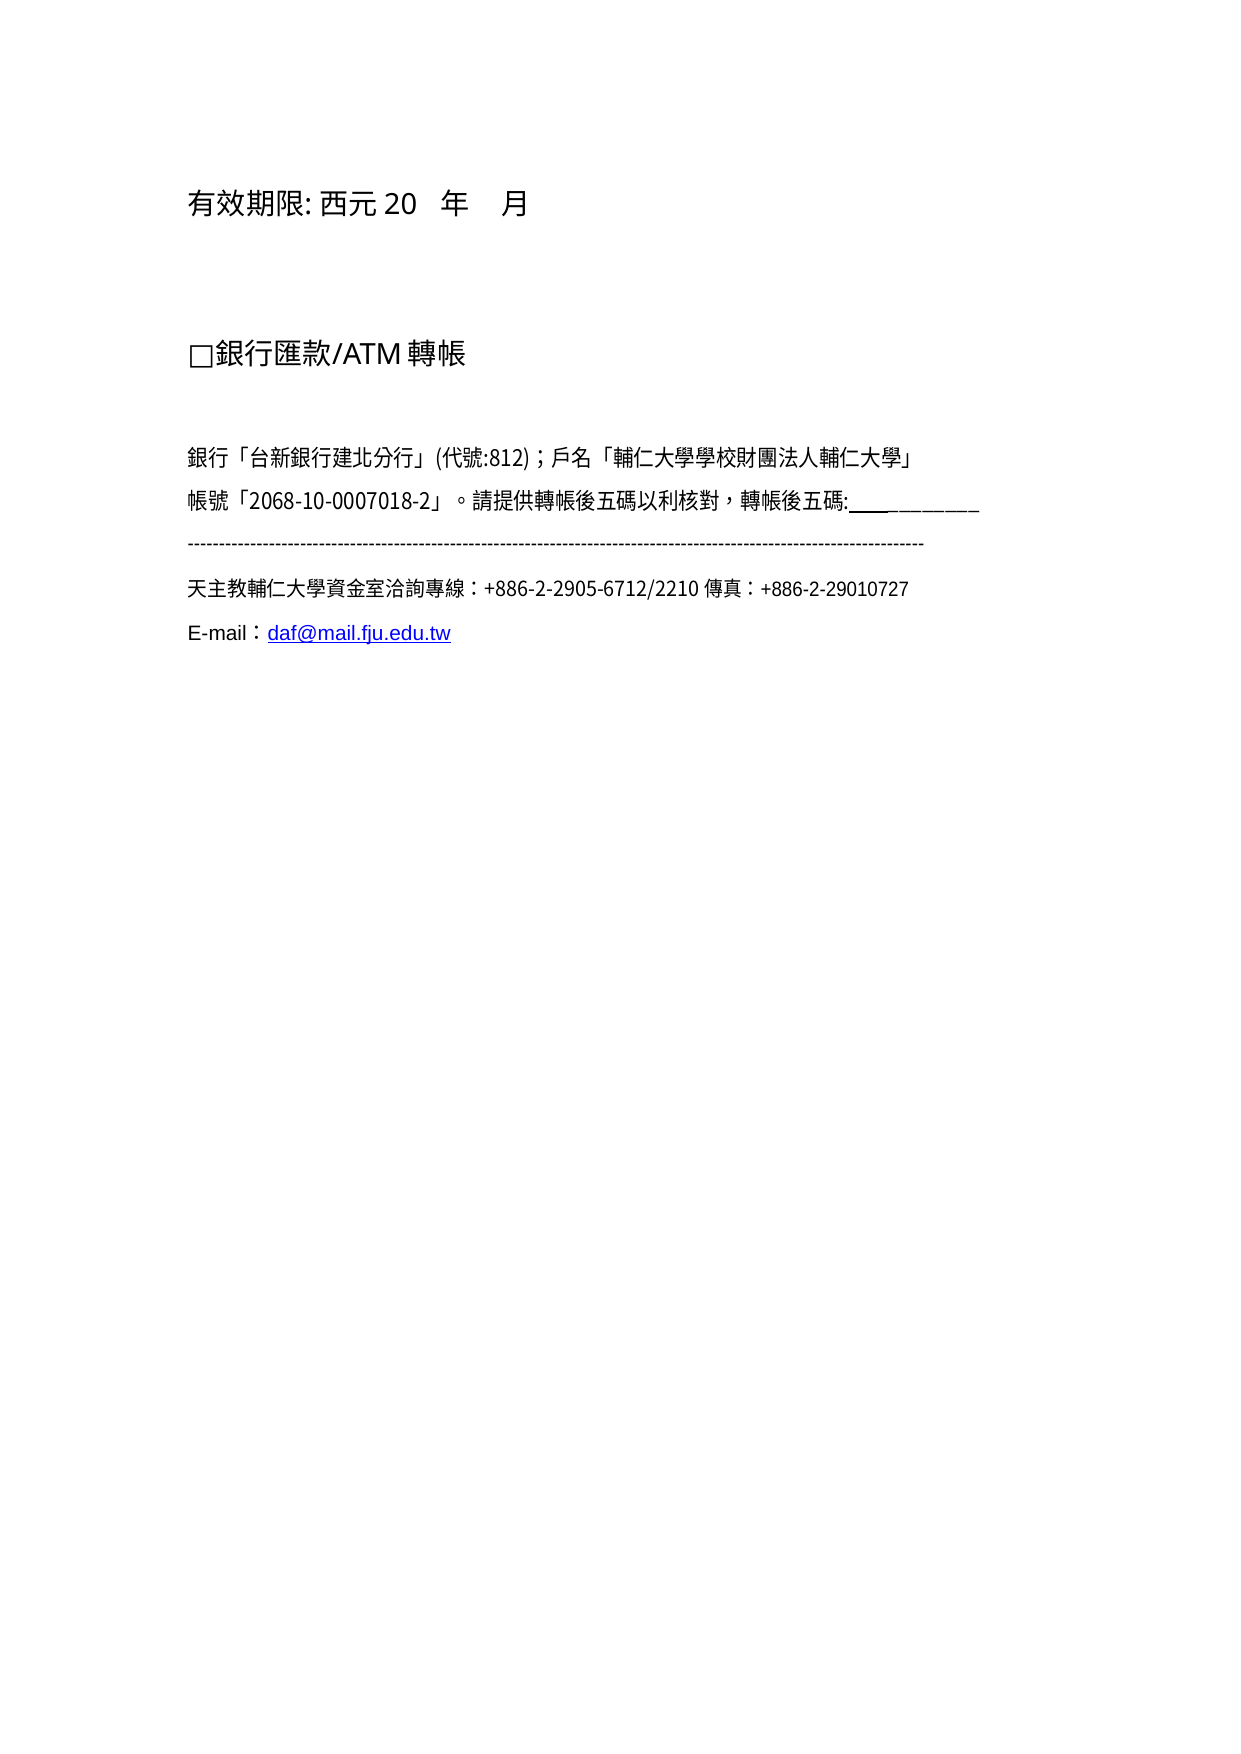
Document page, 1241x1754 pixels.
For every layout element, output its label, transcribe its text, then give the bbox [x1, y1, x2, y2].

text □銀行匯款/ATM轉帳 [187, 314, 1053, 389]
text 有效期限: 西元20 年 月 [187, 164, 1053, 239]
text E-mail：daf@mail.fju.edu.tw [187, 613, 977, 651]
text 銀行「台新銀行建北分行」(代號:812)；戶名「輔仁大學學校財團法人輔仁大學」 [187, 438, 1053, 475]
text 帳號「2068-10-0007018-2」。請提供轉帳後五碼以利核對，轉帳後五碼: ________ [187, 481, 1053, 518]
text ---------------------------------------------------------------------------------------------------------------------- [187, 524, 1053, 561]
text 天主教輔仁大學資金室洽詢專線：+886-2-2905-6712/2210 傳真：+886-2-29010727 [187, 568, 977, 606]
